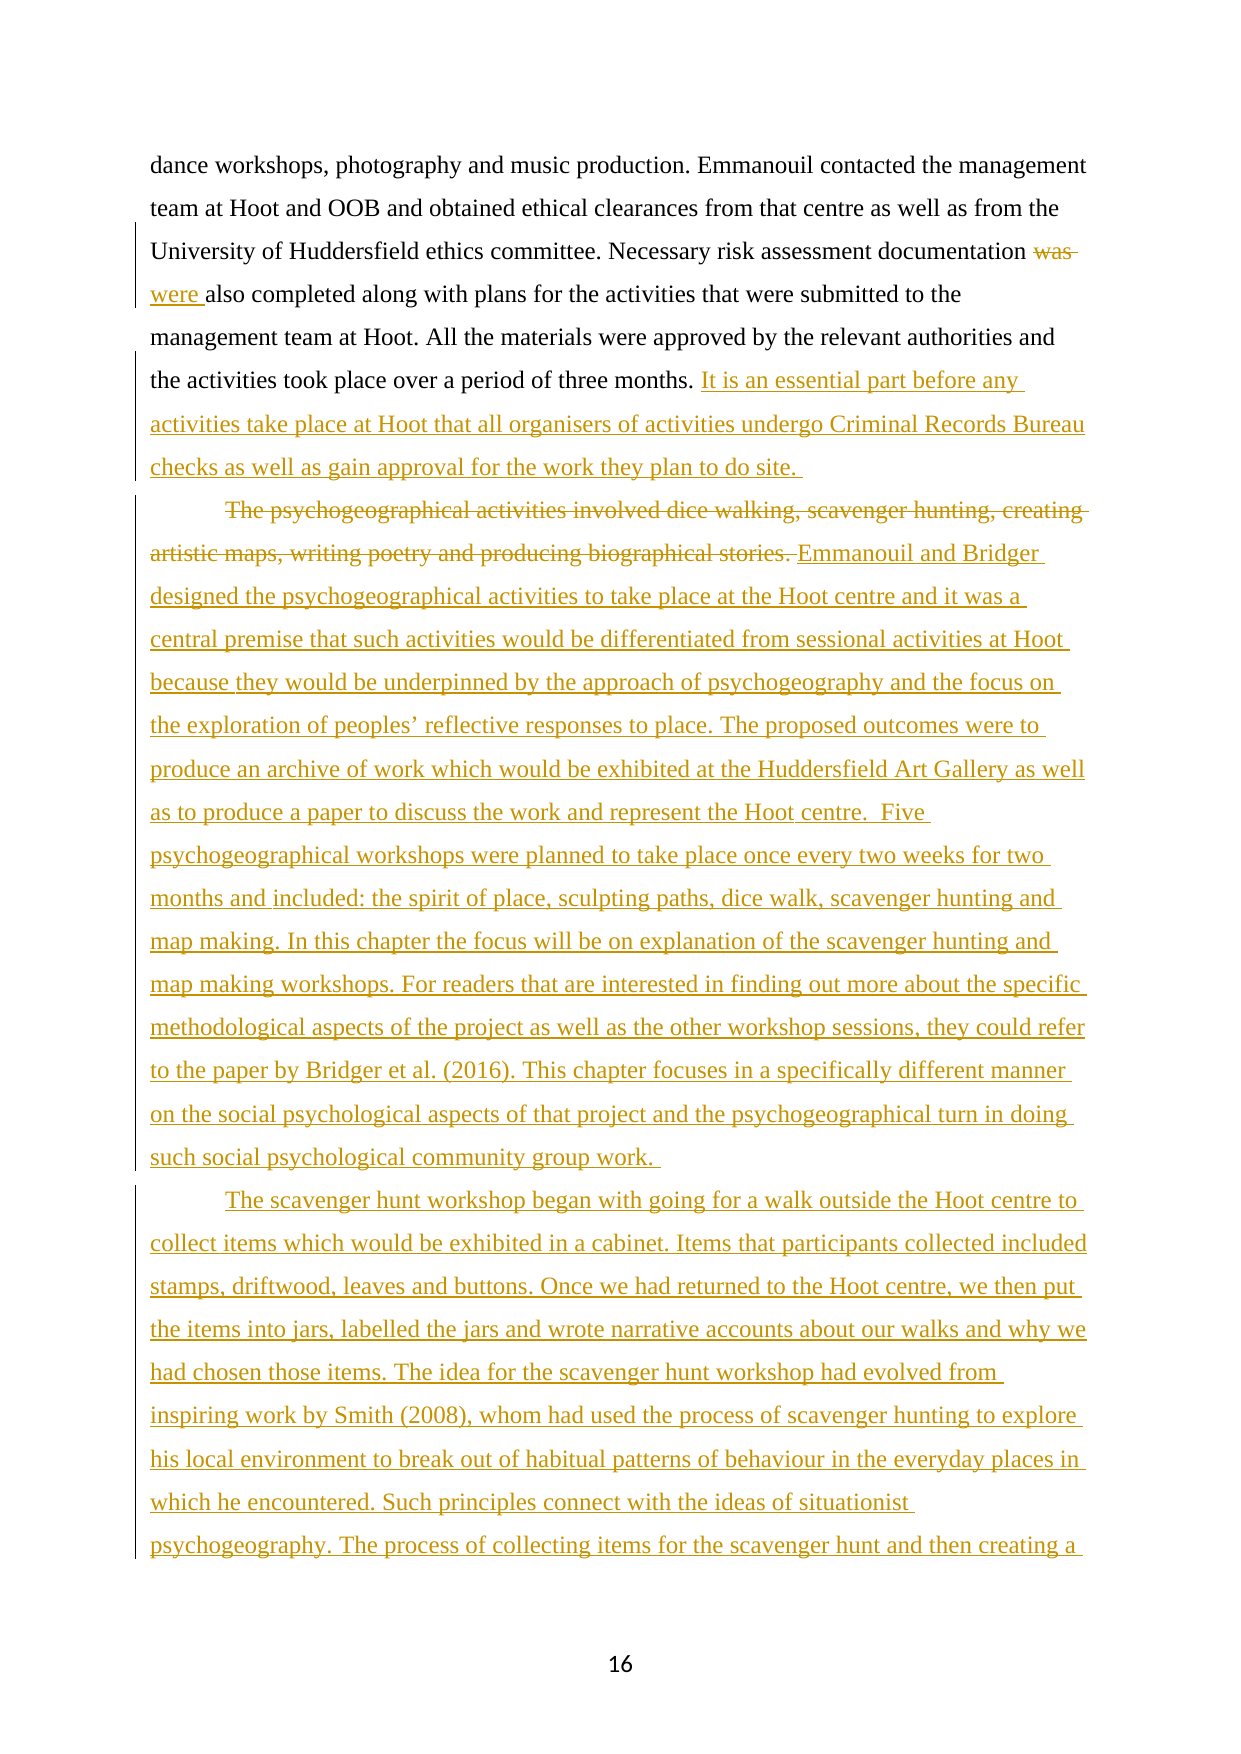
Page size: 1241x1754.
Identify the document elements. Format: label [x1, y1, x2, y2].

text [150, 150, 1090, 481]
